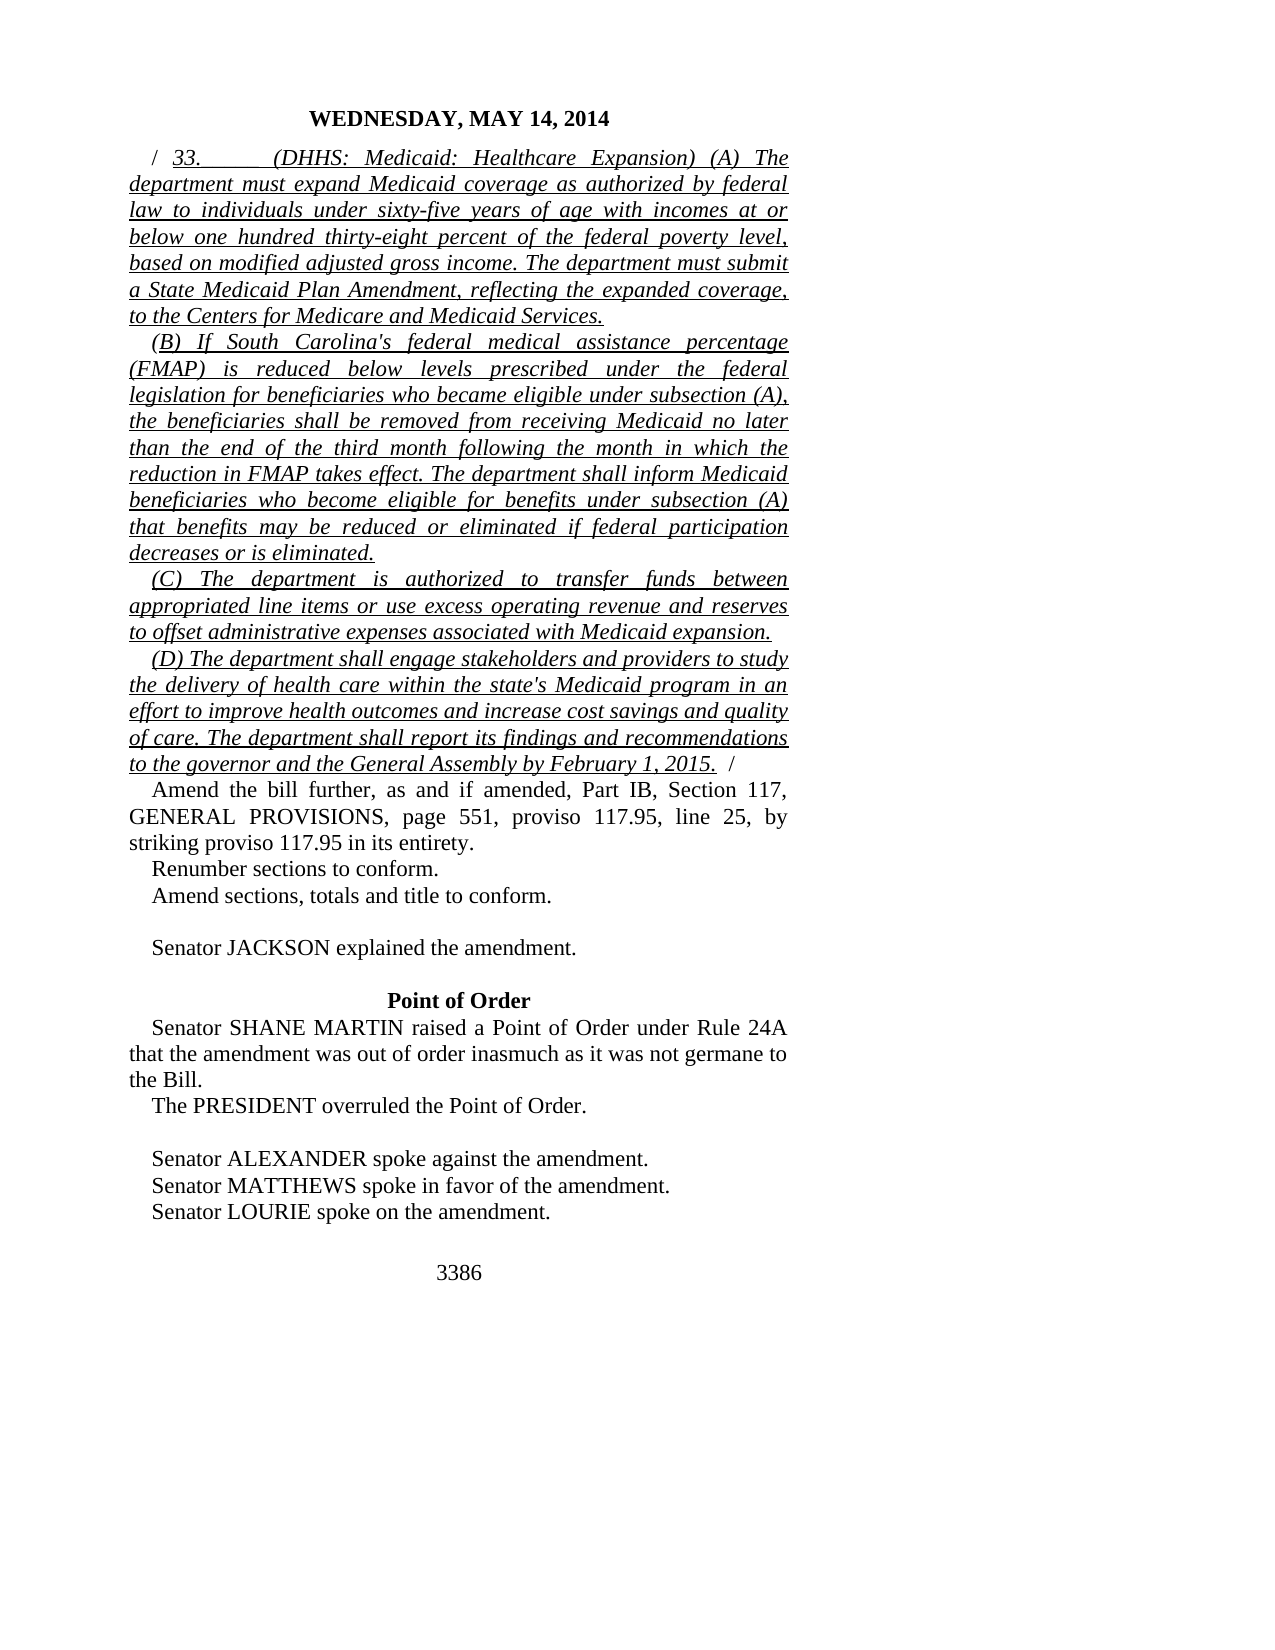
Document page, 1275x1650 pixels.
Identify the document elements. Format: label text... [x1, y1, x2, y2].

text Point of Order [129, 987, 789, 1013]
text Senator JACKSON explained the amendment. [129, 934, 789, 961]
text (C) The department is authorized to transfer funds between appropriated line items or use excess operating revenue and reserves to offset administrative expenses associated with Medicaid expansion. [129, 566, 789, 615]
text / 33._____ (DHHS: Medicaid: Healthcare Expansion) (A) The department must expand Medicaid coverage as authorized by federal law to individuals under sixty-five years of age with incomes at or below one hundred thirty-eight percent of the federal poverty level, based on modified adjusted gross income. The department must submit a State Medicaid Plan Amendment, reflecting the expanded coverage, to the Centers for Medicare and Medicaid Services. [129, 194, 789, 272]
text Senator SHANE MARTIN raised a Point of Order under Rule 24A that the amendment was out of order inasmuch as it was not germane to the Bill. [129, 1013, 789, 1093]
text Amend sections, totals and title to conform. [129, 882, 789, 908]
text Senator LOURIE spoke on the amendment. [129, 1198, 789, 1224]
text / 33._____ (DHHS: Medicaid: Healthcare Expansion) (A) The department must expand Medicaid coverage as authorized by federal law to individuals under sixty-five years of age with incomes at or below one hundred thirty-eight percent of the federal poverty level, based on modified adjusted gross income. The department must submit a State Medicaid Plan Amendment, reflecting the expanded coverage, to the Centers for Medicare and Medicaid Services. [129, 144, 789, 193]
text (C) The department is authorized to transfer funds between appropriated line items or use excess operating revenue and reserves to offset administrative expenses associated with Medicaid expansion. [129, 616, 789, 644]
text Senator ALEXANDER spoke against the amendment. [129, 1145, 789, 1172]
text Amend the bill further, as and if amended, Part IB, Section 117, GENERAL PROVISIONS, page 551, proviso 117.95, line 25, by striking proviso 117.95 in its entirety. [129, 776, 789, 855]
text (D) The department shall engage stakeholders and providers to study the delivery of health care within the state's Medicaid program in an effort to improve health outcomes and increase cost savings and quality of care. The department shall report its findings and recommendations to the governor and the General Assembly by February 1, 2015. / [129, 644, 789, 720]
text Renumber sections to conform. [129, 855, 789, 882]
text The PRESIDENT overruled the Point of Order. [129, 1093, 789, 1119]
text Senator MATTHEWS spoke in favor of the amendment. [129, 1172, 789, 1198]
